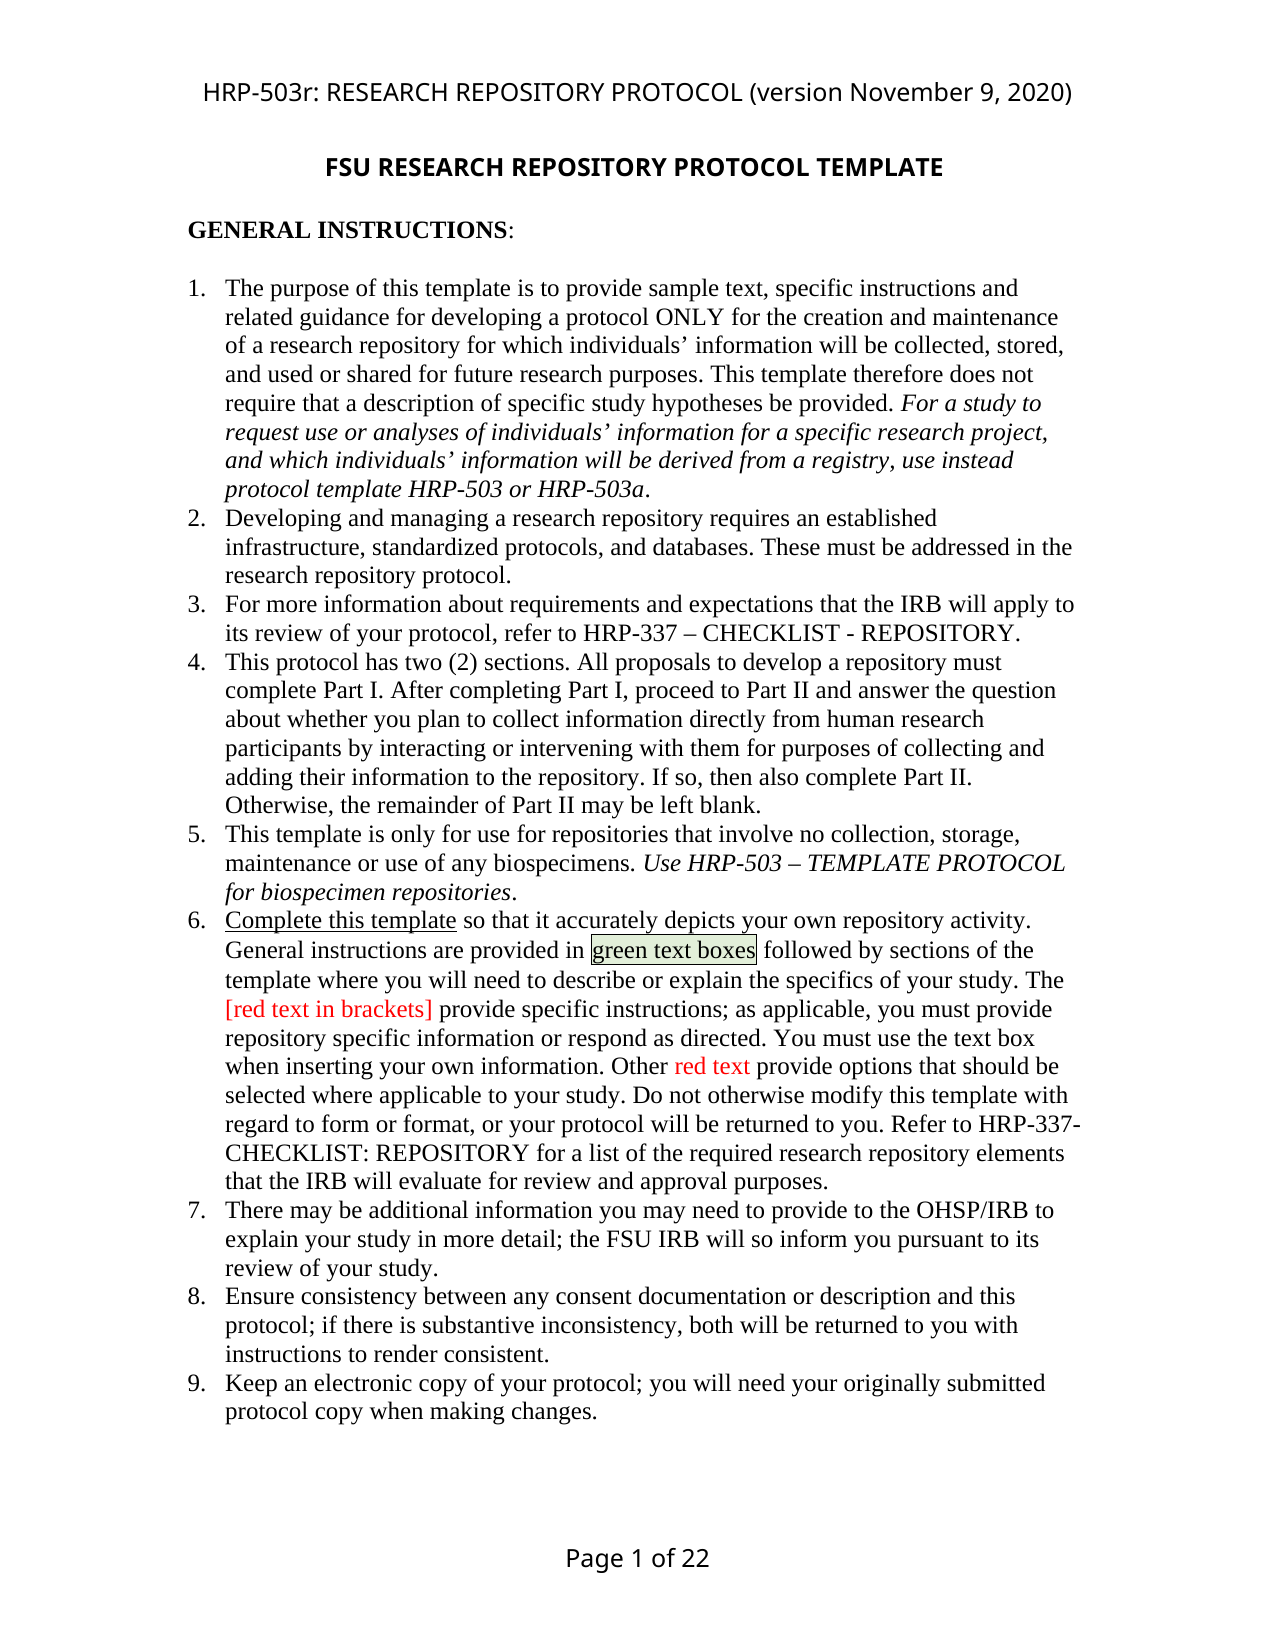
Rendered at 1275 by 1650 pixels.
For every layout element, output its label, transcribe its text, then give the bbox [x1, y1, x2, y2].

list Keep an electronic copy of your protocol; you will need your originally submitted protocol copy when making changes. [187, 1368, 1087, 1425]
list This template is only for use for repositories that involve no collection, storage, maintenance or use of any biospecimens. Use HRP-503 – TEMPLATE PROTOCOL for biospecimen repositories. [187, 819, 1081, 906]
list The purpose of this template is to provide sample text, specific instructions and related guidance for developing a protocol ONLY for the creation and maintenance of a research repository for which individuals’ information will be collected, stored, and used or shared for future research purposes. This template therefore does not require that a description of specific study hypotheses be provided. For a study to request use or analyses of individuals’ information for a specific research project, and which individuals’ information will be derived from a registry, use instead protocol template HRP-503 or HRP-503a. [187, 273, 1081, 503]
list Developing and managing a research repository requires an established infrastructure, standardized protocols, and databases. These must be addressed in the research repository protocol. [187, 503, 1081, 589]
text GENERAL INSTRUCTIONS: [187, 216, 1081, 244]
list Complete this template so that it accurately depicts your own repository activity. General instructions are provided in green text boxes followed by sections of the template where you will need to describe or explain the specifics of your study. The [red text in brackets] provide specific instructions; as applicable, you must provide repository specific information or respond as directed. You must use the text box when inserting your own information. Other red text provide options that should be selected where applicable to your study. Do not otherwise modify this template with regard to form or format, or your protocol will be returned to you. Refer to HRP-337-CHECKLIST: REPOSITORY for a list of the required research repository elements that the IRB will evaluate for review and approval purposes. [187, 906, 1081, 1195]
list There may be additional information you may need to provide to the OHSP/IRB to explain your study in more detail; the FSU IRB will so inform you pursuant to its review of your study. [187, 1195, 1081, 1281]
list This protocol has two (2) sections. All proposals to develop a repository must complete Part I. After completing Part I, proceed to Part II and answer the question about whether you plan to collect information directly from human research participants by interacting or intervening with them for purposes of collecting and adding their information to the repository. If so, then also complete Part II. Otherwise, the remainder of Part II may be left blank. [187, 647, 1081, 819]
list For more information about requirements and expectations that the IRB will apply to its review of your protocol, refer to HRP-337 – CHECKLIST - REPOSITORY. [187, 589, 1081, 647]
list Ensure consistency between any consent documentation or description and this protocol; if there is substantive inconsistency, both will be returned to you with instructions to render consistent. [187, 1281, 1081, 1368]
text FSU RESEARCH REPOSITORY PROTOCOL TEMPLATE [187, 150, 1081, 184]
